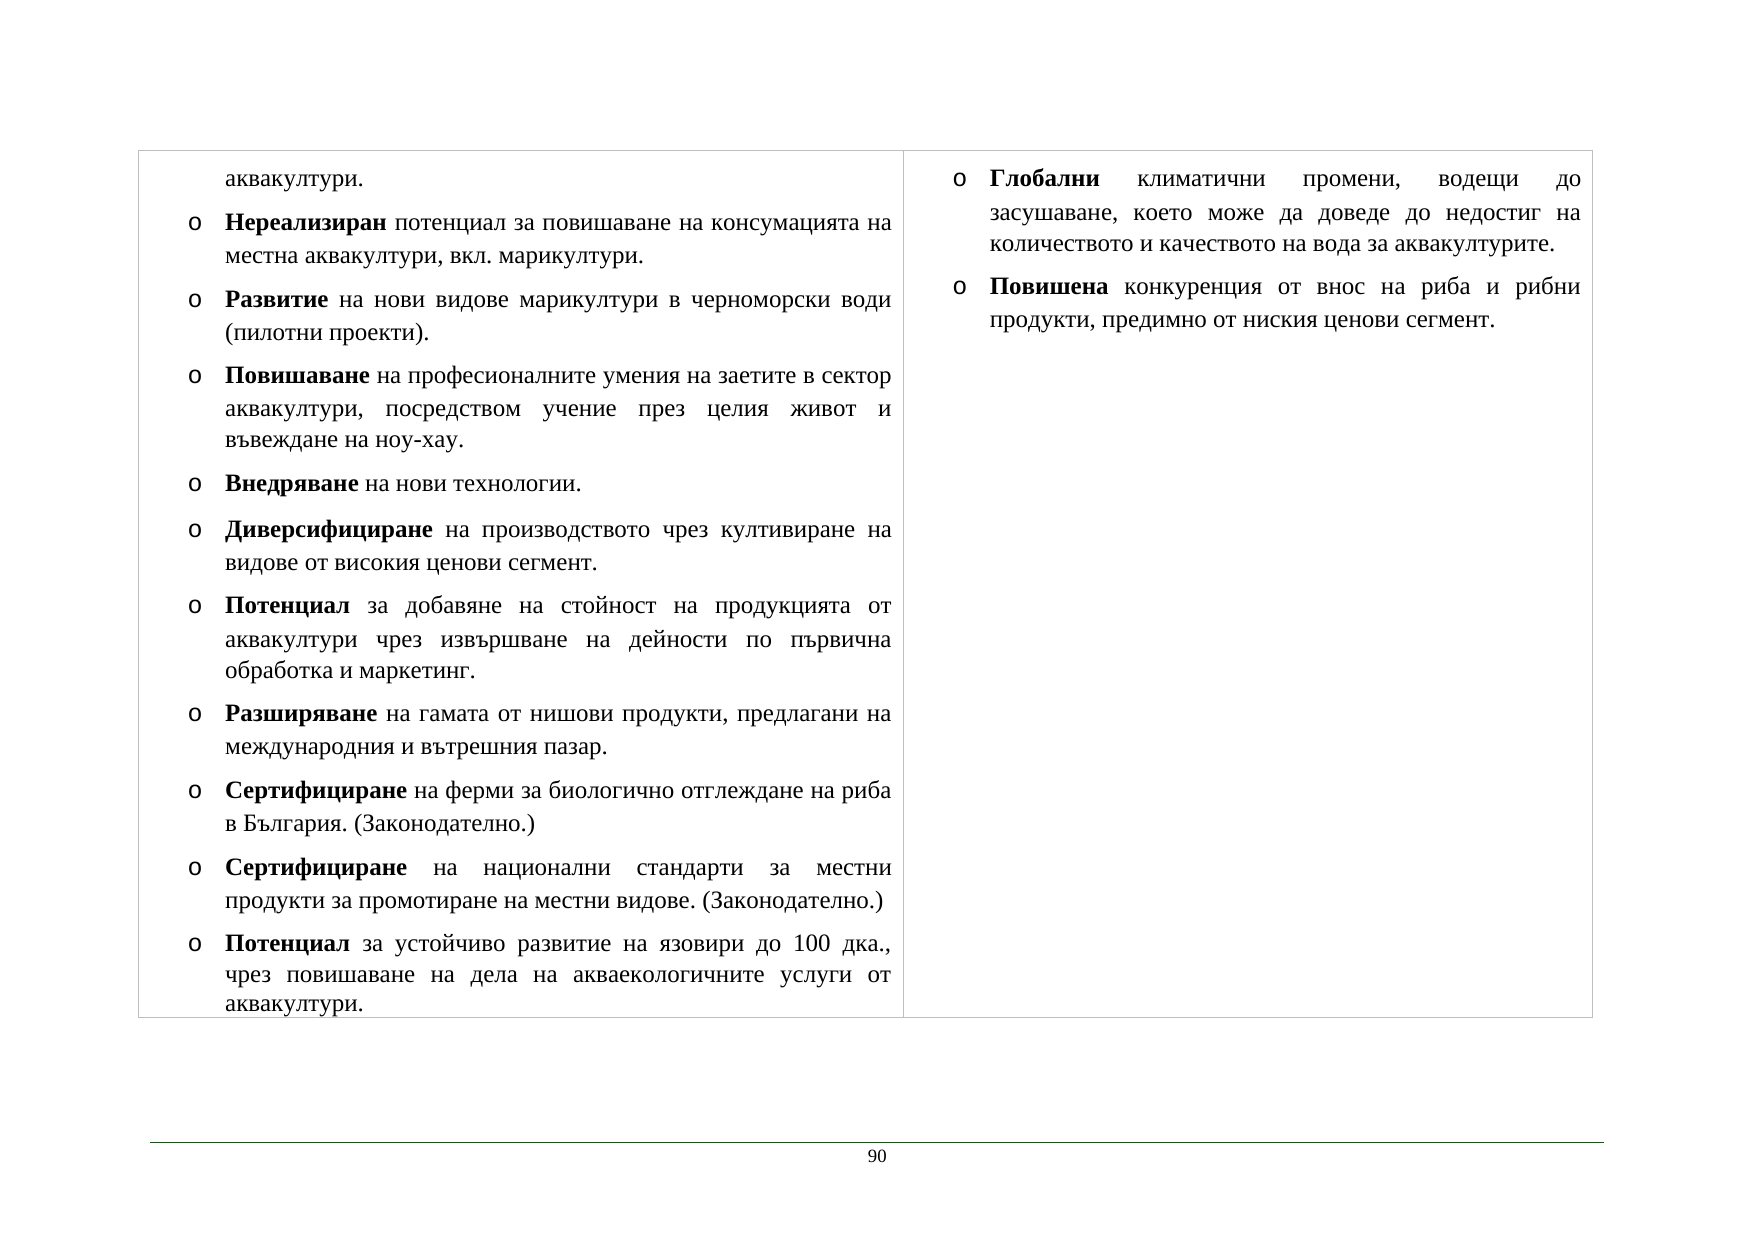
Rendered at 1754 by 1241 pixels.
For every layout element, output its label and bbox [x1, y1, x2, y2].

table_cell [904, 151, 1592, 1017]
table_cell [139, 151, 903, 1017]
